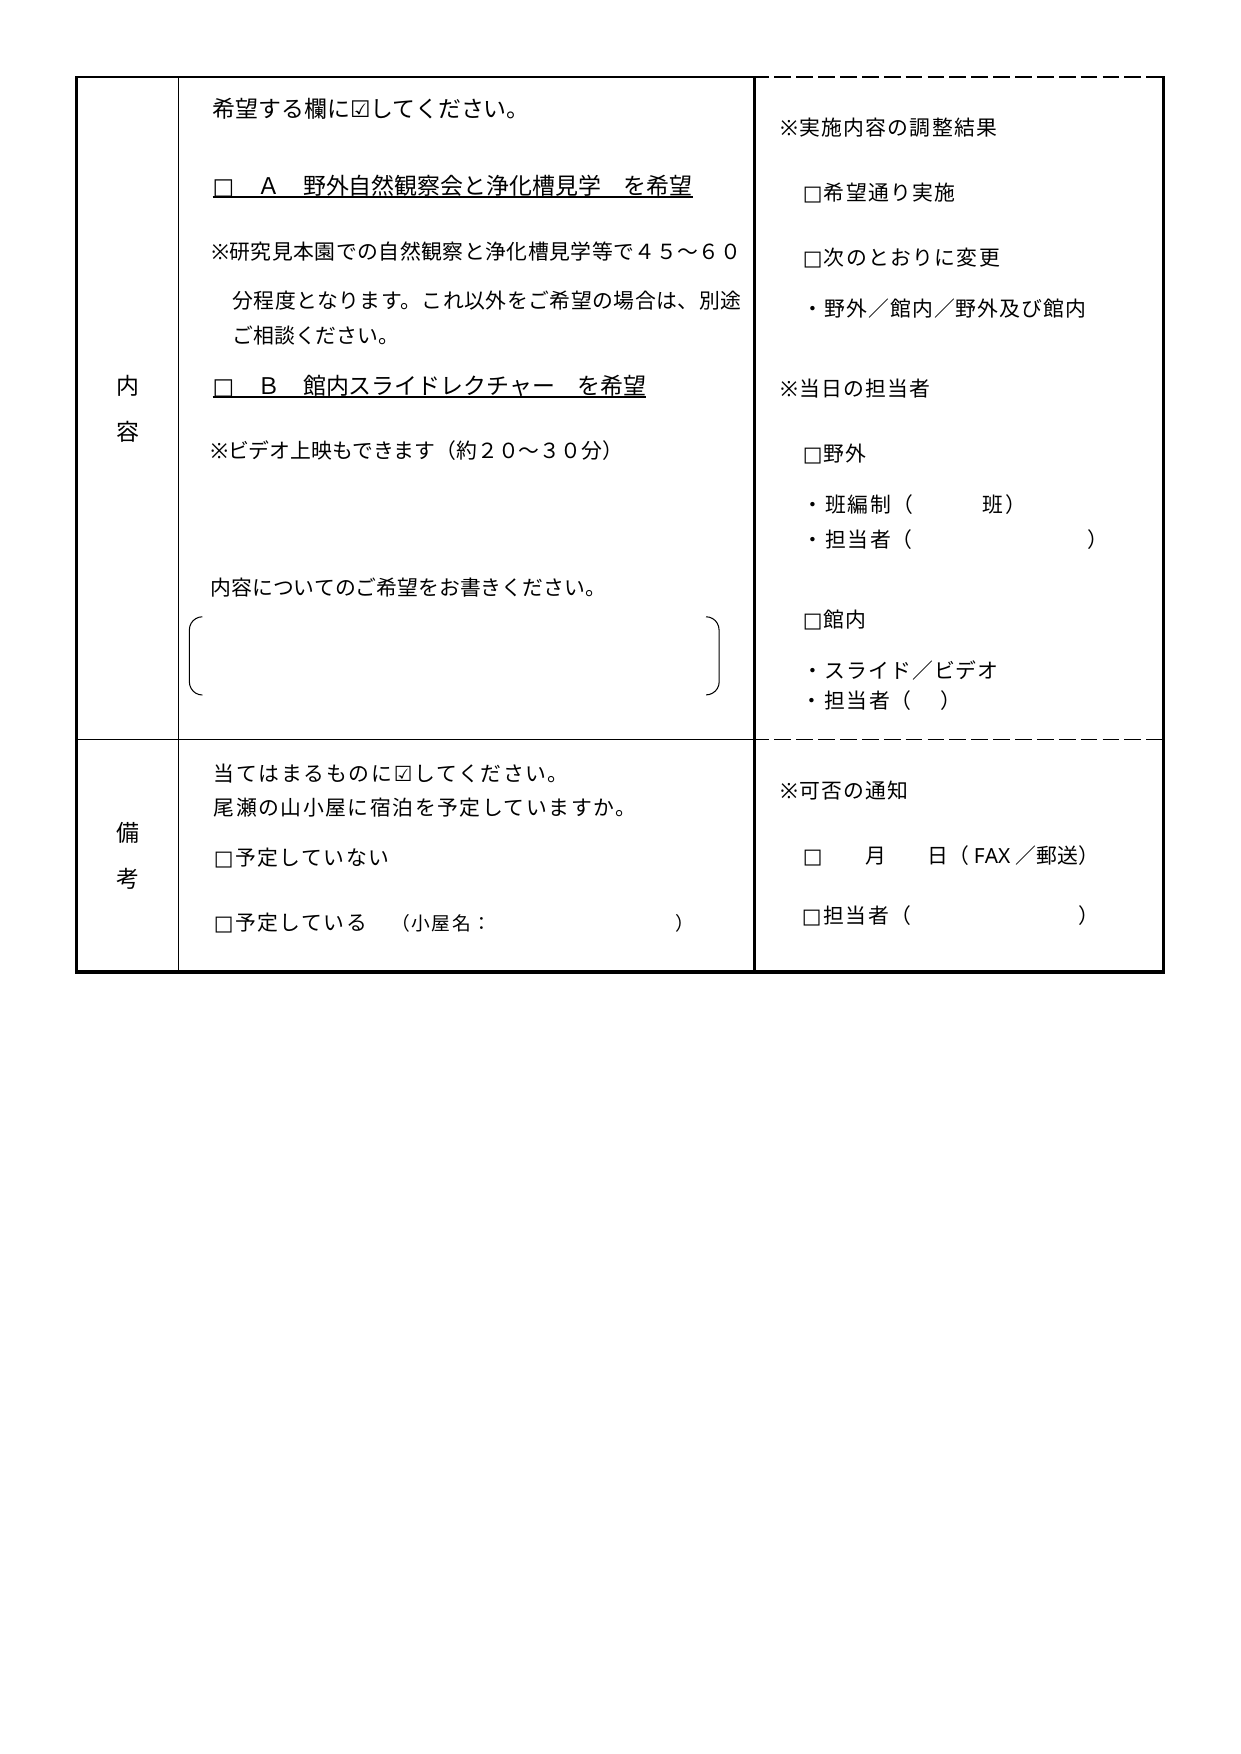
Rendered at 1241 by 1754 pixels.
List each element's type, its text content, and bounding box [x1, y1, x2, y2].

table_cell ※実施内容の調整結果 □希望通り実施 □次のとおりに変更 ・野外／館内／野外及び館内 ※当日の担当者 □野外 ・班編制（ 班） ・担当者（ ） □館内 ・スライド／ビデオ ・担当者（ ） [756, 76, 1162, 739]
table_cell 希望する欄に☑してください。 □ Ａ 野外自然観察会と浄化槽見学 を希望 ※研究見本園での自然観察と浄化槽見学等で４５～６０分程度となります。これ以外をご希望の場合は、別途ご相談ください。 □ Ｂ 館内スライドレクチャー を希望 ※ビデオ上映もできます（約２０～３０分） 内容についてのご希望をお書きください。 [179, 78, 753, 739]
table_cell ※可否の通知 □ 月 日（ FAX ／郵送） □担当者（ ） [756, 739, 1162, 970]
table_cell 備 考 [78, 740, 178, 970]
table_cell 内 容 [78, 78, 178, 739]
table_cell 当てはまるものに☑してください。 尾瀬の山小屋に宿泊を予定していますか。 □予定していない □予定している （小屋名： ） [179, 740, 753, 970]
